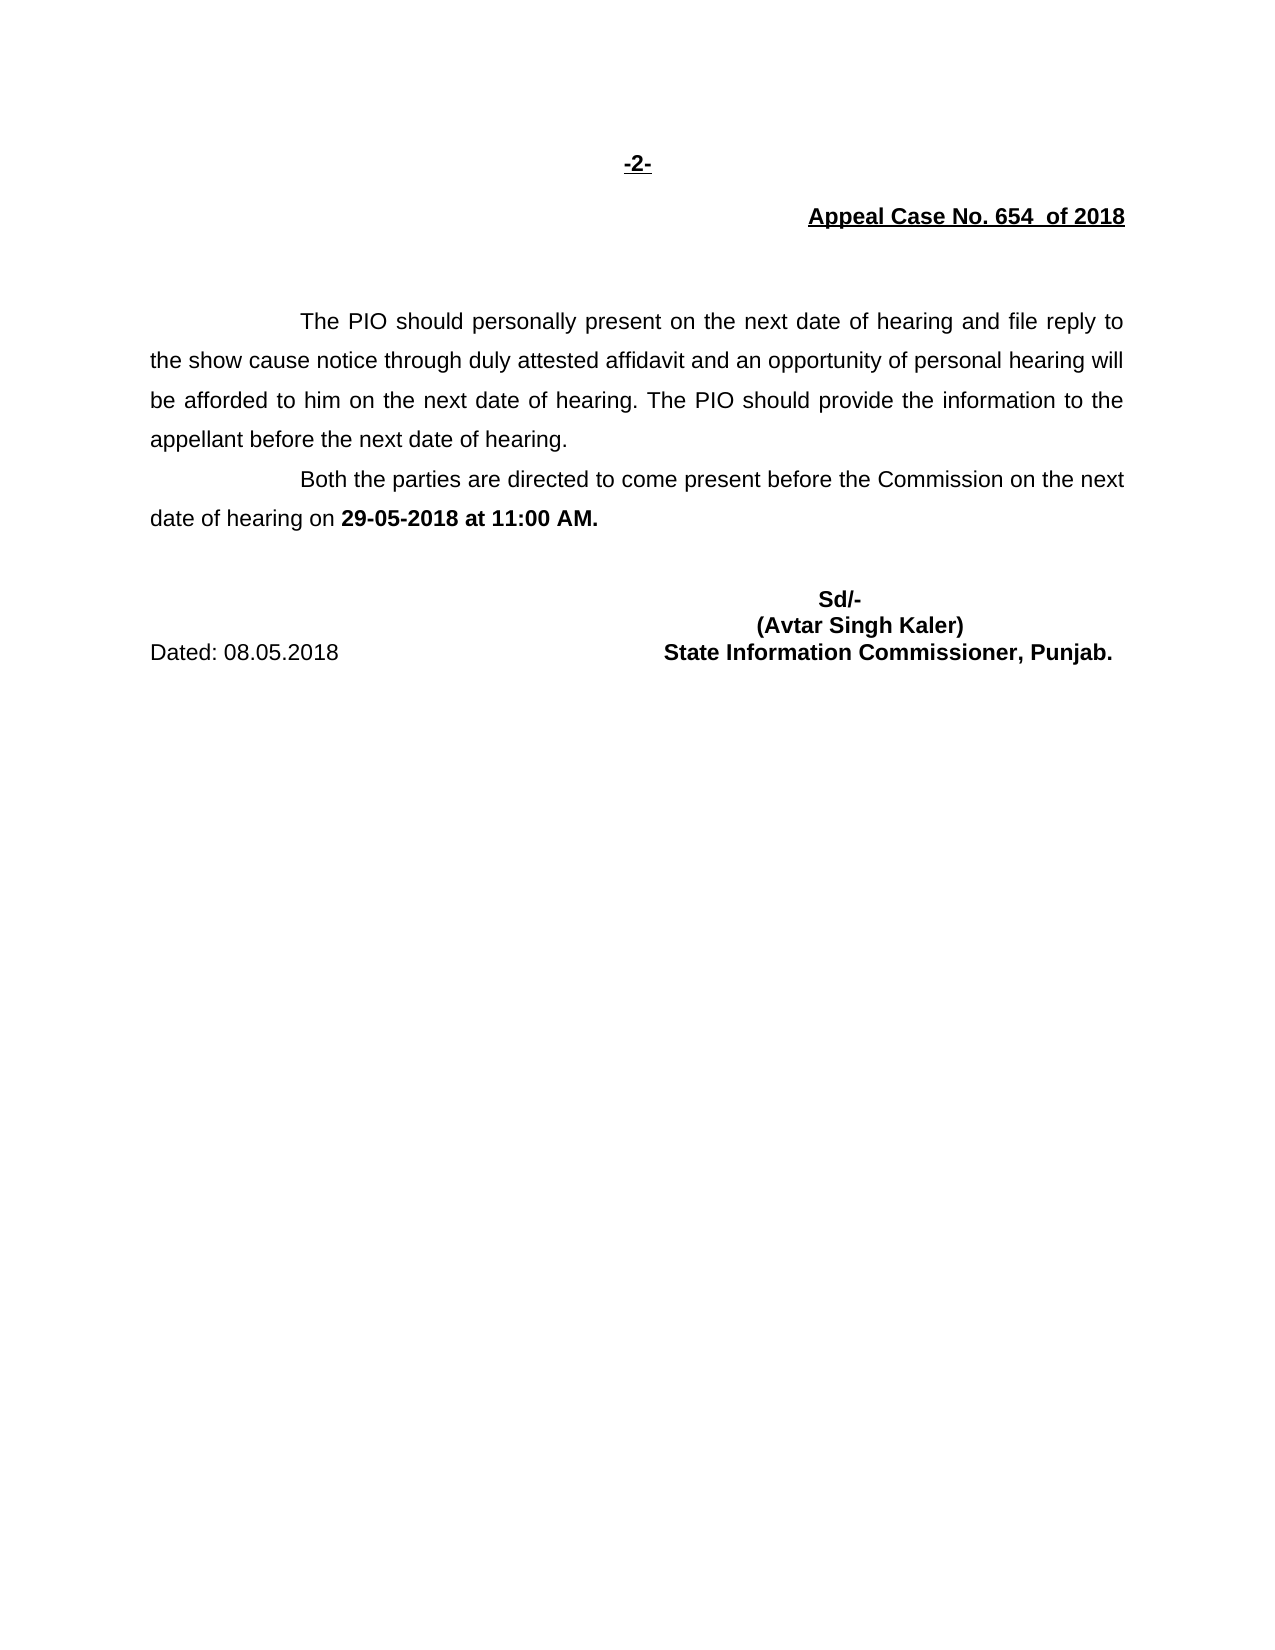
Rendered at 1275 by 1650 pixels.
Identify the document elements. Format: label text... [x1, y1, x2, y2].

text The PIO should personally present on the next date of hearing and file reply to the show cause notice through duly attested affidavit and an opportunity of personal hearing will be afforded to him on the next date of hearing. The PIO should provide the information to the appellant before the next date of hearing. [150, 308, 1125, 453]
text Appeal Case No. 654 of 2018 [150, 203, 1125, 229]
text -2- [150, 150, 1125, 176]
text (Avtar Singh Kaler) [675, 612, 1125, 639]
text Sd/- [150, 586, 1125, 612]
text Both the parties are directed to come present before the Commission on the next date of hearing on 29-05-2018 at 11:00 AM. [150, 466, 1125, 532]
text Dated: 08.05.2018 State Information Commissioner, Punjab. [150, 639, 1125, 665]
